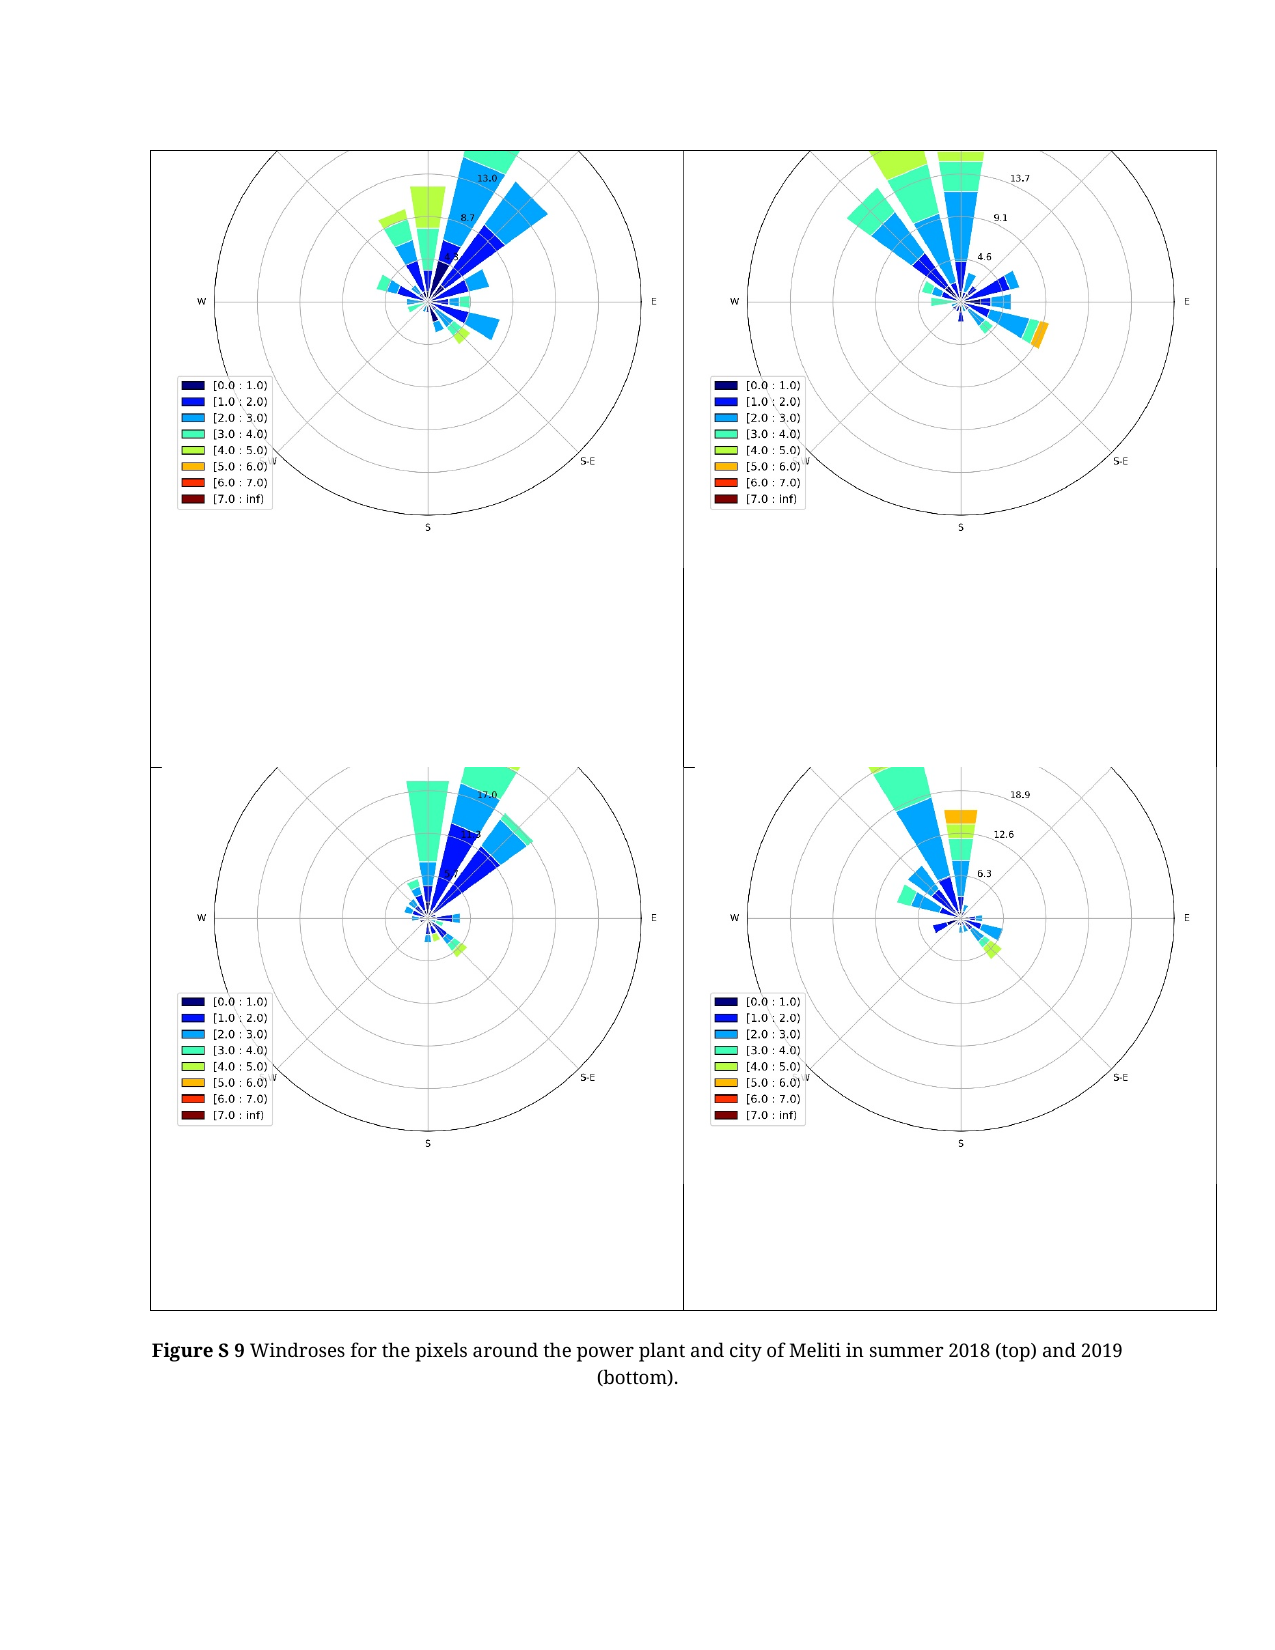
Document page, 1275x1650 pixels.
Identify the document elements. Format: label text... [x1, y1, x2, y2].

picture [161, 151, 684, 568]
text Figure S 9 Windroses for the pixels around the power plant and city of Meliti in summer 2018 (top) and 2019 (bottom). [150, 1336, 1125, 1390]
table_header [684, 151, 1216, 767]
picture [161, 767, 684, 1184]
table_cell [684, 768, 1216, 1310]
table_header [151, 151, 683, 767]
picture [694, 151, 1217, 568]
picture [694, 767, 1217, 1184]
table_cell [151, 768, 683, 1310]
